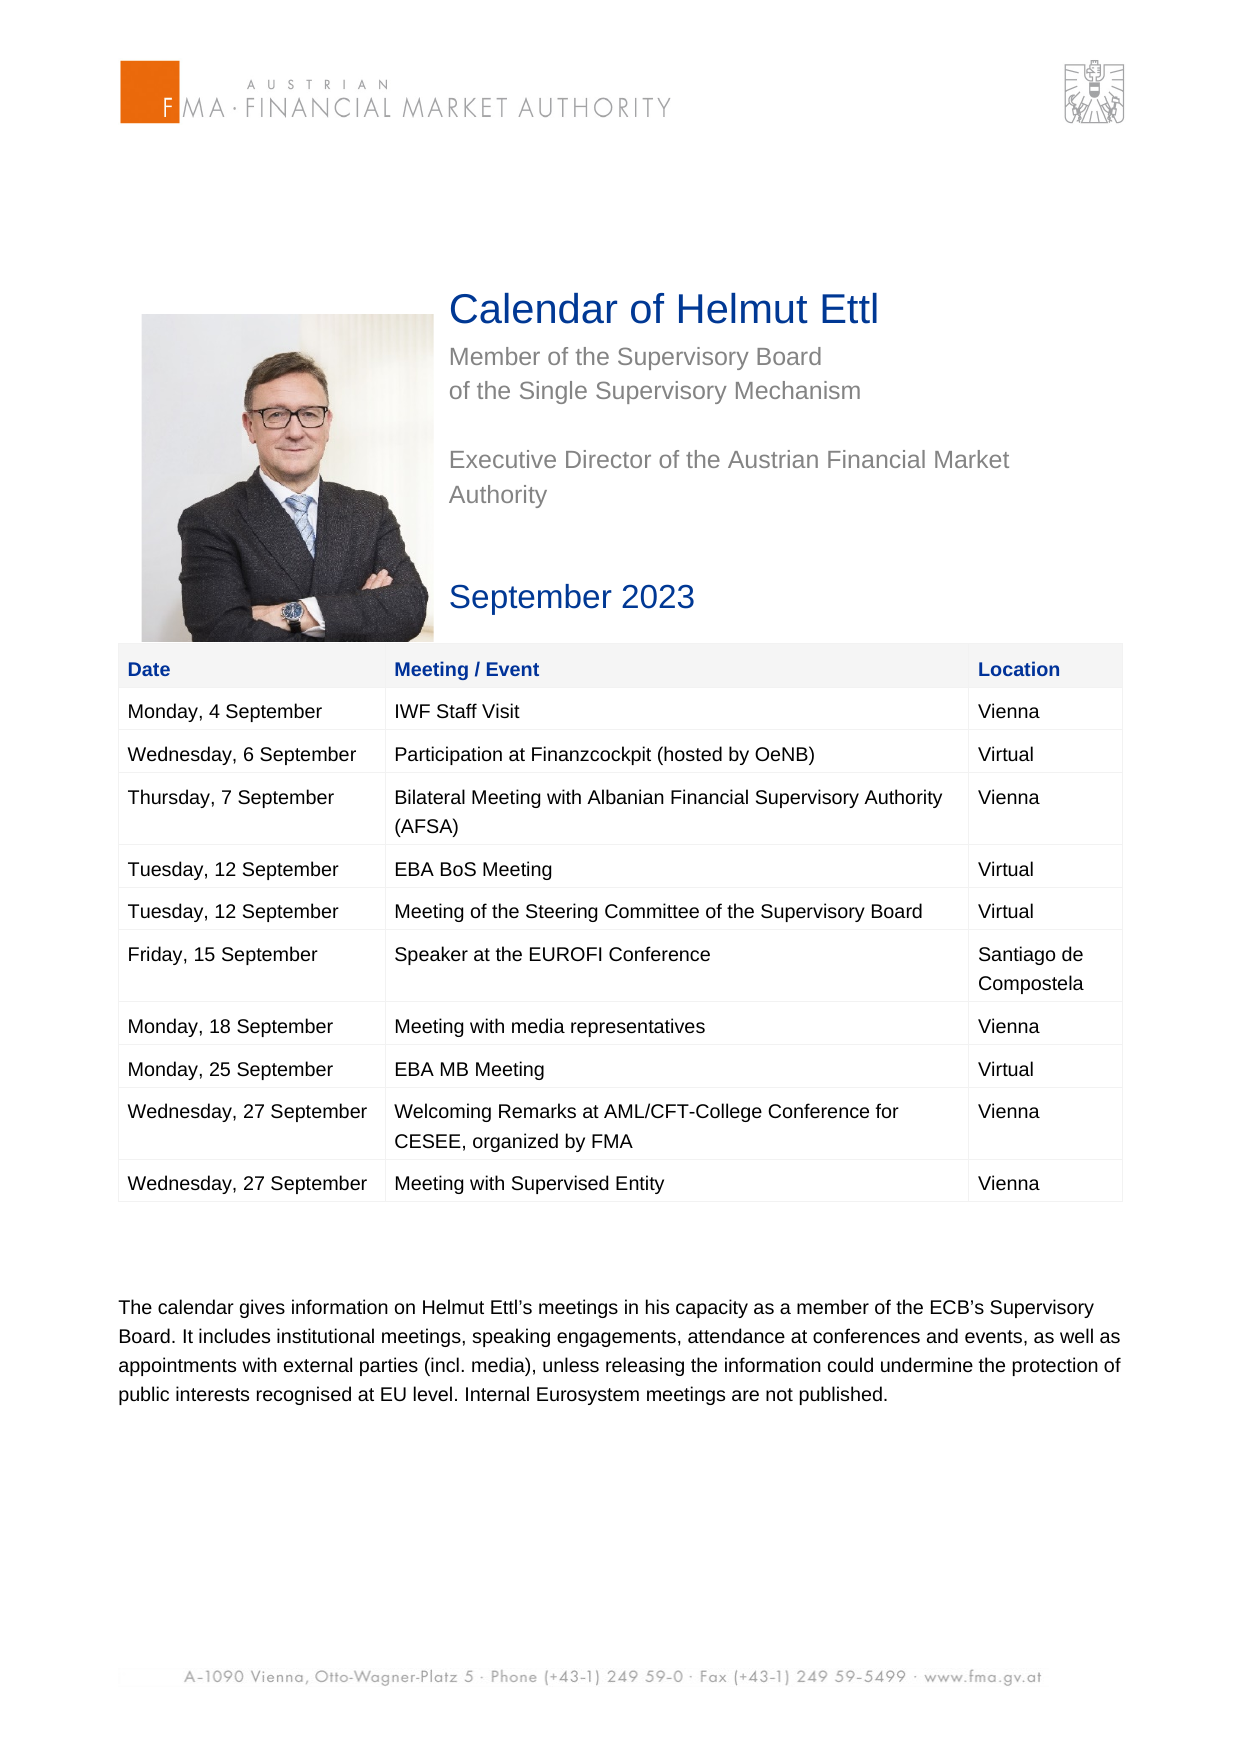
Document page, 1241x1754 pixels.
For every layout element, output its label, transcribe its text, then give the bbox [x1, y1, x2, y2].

table_cell Vienna [969, 1002, 1122, 1044]
table_cell Vienna [969, 1088, 1122, 1158]
table_cell Tuesday, 12 September [119, 845, 385, 887]
picture [118, 58, 1126, 125]
table_cell Wednesday, 27 September [119, 1160, 385, 1201]
table_cell Participation at Finanzcockpit (hosted by OeNB) [386, 730, 968, 772]
table_header Calendar of Helmut Ettl Member of the Supervisory Board of the Single Supervisory Mechanism Executive Director of the Austrian Financial Market Authority September 2023 [438, 257, 1122, 643]
table_cell Monday, 25 September [119, 1045, 385, 1087]
table_header Date [119, 644, 385, 687]
table_cell Virtual [969, 845, 1122, 887]
table_cell Virtual [969, 888, 1122, 929]
table_cell Tuesday, 12 September [119, 888, 385, 929]
picture [118, 1668, 1049, 1687]
table_cell Meeting with Supervised Entity [386, 1160, 968, 1201]
table_header [118, 257, 437, 643]
table_cell Meeting of the Steering Committee of the Supervisory Board [386, 888, 968, 929]
table_cell Meeting with media representatives [386, 1002, 968, 1044]
table_cell Monday, 18 September [119, 1002, 385, 1044]
table_cell IWF Staff Visit [386, 688, 968, 729]
table_cell Wednesday, 27 September [119, 1088, 385, 1158]
text The calendar gives information on Helmut Ettl’s meetings in his capacity as a member of the ECB’s Supervisory Board. It includes institutional meetings, speaking engagements, attendance at conferences and events, as well as appointments with external parties (incl. media), unless releasing the information could undermine the protection of public interests recognised at EU level. Internal Eurosystem meetings are not published. [118, 1289, 1122, 1406]
table_cell Santiago de Compostela [969, 930, 1122, 1001]
table_cell Bilateral Meeting with Albanian Financial Supervisory Authority (AFSA) [386, 773, 968, 844]
table_cell Friday, 15 September [119, 930, 385, 1001]
table_cell Wednesday, 6 September [119, 730, 385, 772]
table_header Location [969, 644, 1122, 687]
table_cell Vienna [969, 773, 1122, 844]
table_cell Monday, 4 September [119, 688, 385, 729]
table_cell Vienna [969, 1160, 1122, 1201]
table_cell EBA BoS Meeting [386, 845, 968, 887]
picture [140, 314, 434, 640]
table_cell Vienna [969, 688, 1122, 729]
table_cell Virtual [969, 1045, 1122, 1087]
table_cell Welcoming Remarks at AML/CFT-College Conference for CESEE, organized by FMA [386, 1088, 968, 1158]
table_header Meeting / Event [386, 644, 968, 687]
table_cell Speaker at the EUROFI Conference [386, 930, 968, 1001]
table_cell Virtual [969, 730, 1122, 772]
table_cell Thursday, 7 September [119, 773, 385, 844]
table_cell EBA MB Meeting [386, 1045, 968, 1087]
